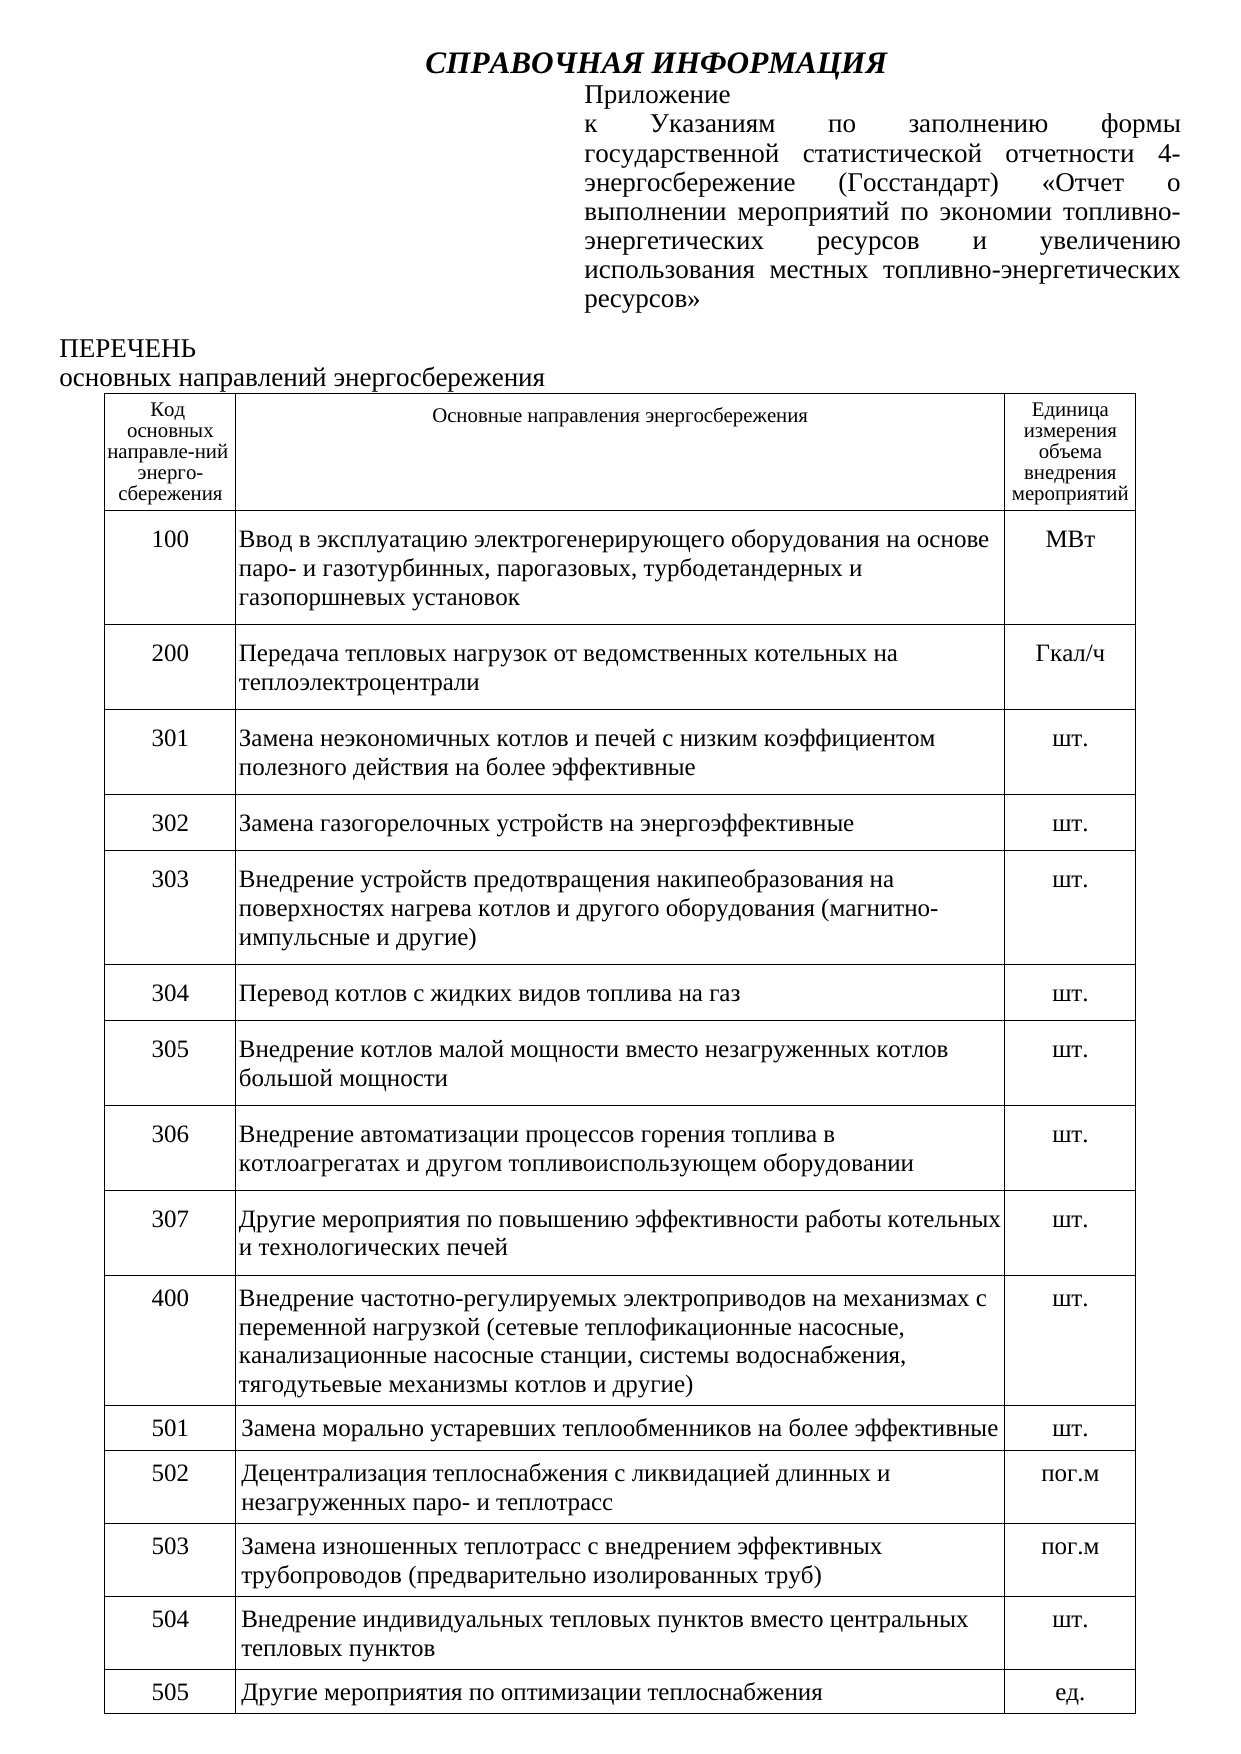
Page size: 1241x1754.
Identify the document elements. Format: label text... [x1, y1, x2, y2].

table_cell 200 [105, 625, 235, 709]
table_cell 505 [105, 1670, 235, 1713]
table_cell Замена неэкономичных котлов и печей с низким коэффициентом полезного действия на более эффективные [236, 710, 1004, 794]
table_cell 303 [105, 851, 235, 964]
table_header Код основных направле-ний энерго-сбережения [105, 394, 235, 510]
table_cell шт. [1005, 1106, 1135, 1189]
table_cell шт. [1005, 1191, 1135, 1274]
table_cell шт. [1005, 1406, 1135, 1449]
table_cell ед. [1005, 1670, 1135, 1713]
table_cell Ввод в эксплуатацию электрогенерирующего оборудования на основе паро- и газотурбинных, парогазовых, турбодетандерных и газопоршневых установок [236, 511, 1004, 624]
table_cell 302 [105, 795, 235, 850]
table_cell 100 [105, 511, 235, 624]
text к Указаниям по заполнению формы государственной статистической отчетности 4-энергосбережение (Госстандарт) «Отчет о выполнении мероприятий по экономии топливно-энергетических ресурсов и увеличению использования местных топливно-энергетических ресурсов» [584, 109, 1181, 314]
table_cell шт. [1005, 1021, 1135, 1105]
table_cell Внедрение автоматизации процессов горения топлива в котлоагрегатах и другом топливоиспользующем оборудовании [236, 1106, 1004, 1189]
table_cell шт. [1005, 851, 1135, 964]
table_cell 504 [105, 1597, 235, 1669]
table_cell пог.м [1005, 1451, 1135, 1523]
table_cell пог.м [1005, 1524, 1135, 1596]
table_cell МВт [1005, 511, 1135, 624]
table_cell Замена изношенных теплотрасс с внедрением эффективных трубопроводов (предварительно изолированных труб) [236, 1524, 1004, 1596]
table_cell Децентрализация теплоснабжения с ликвидацией длинных и незагруженных паро- и теплотрасс [236, 1451, 1004, 1523]
table_cell Внедрение частотно-регулируемых электроприводов на механизмах с переменной нагрузкой (сетевые теплофикационные насосные, канализационные насосные станции, системы водоснабжения, тягодутьевые механизмы котлов и другие) [236, 1276, 1004, 1405]
table_cell шт. [1005, 1276, 1135, 1405]
table_cell шт. [1005, 965, 1135, 1020]
table_header Основные направления энергосбережения [236, 394, 1004, 510]
table_cell Внедрение котлов малой мощности вместо незагруженных котлов большой мощности [236, 1021, 1004, 1105]
table_cell Передача тепловых нагрузок от ведомственных котельных на теплоэлектроцентрали [236, 625, 1004, 709]
table_cell Замена газогорелочных устройств на энергоэффективные [236, 795, 1004, 850]
table_cell 307 [105, 1191, 235, 1274]
table_cell Внедрение индивидуальных тепловых пунктов вместо центральных тепловых пунктов [236, 1597, 1004, 1669]
table_cell шт. [1005, 795, 1135, 850]
table_cell Замена морально устаревших теплообменников на более эффективные [236, 1406, 1004, 1449]
list СПРАВОЧНАЯ ИНФОРМАЦИЯ [134, 44, 1181, 80]
table_header Единица измерения объема внедрения мероприятий [1005, 394, 1135, 510]
table_cell шт. [1005, 710, 1135, 794]
table_cell 306 [105, 1106, 235, 1189]
table_cell Перевод котлов с жидких видов топлива на газ [236, 965, 1004, 1020]
text основных направлений энергосбережения [59, 363, 1181, 393]
table_cell шт. [1005, 1597, 1135, 1669]
text Приложение [584, 80, 1181, 109]
table_cell 502 [105, 1451, 235, 1523]
table_cell Другие мероприятия по оптимизации теплоснабжения [236, 1670, 1004, 1713]
text ПЕРЕЧЕНЬ [59, 332, 1181, 363]
table_cell 503 [105, 1524, 235, 1596]
table_cell 301 [105, 710, 235, 794]
table_cell 305 [105, 1021, 235, 1105]
table_cell 501 [105, 1406, 235, 1449]
table_cell Гкал/ч [1005, 625, 1135, 709]
table_cell 304 [105, 965, 235, 1020]
table_cell Внедрение устройств предотвращения накипеобразования на поверхностях нагрева котлов и другого оборудования (магнитно-импульсные и другие) [236, 851, 1004, 964]
table_cell 400 [105, 1276, 235, 1405]
table_cell Другие мероприятия по повышению эффективности работы котельных и технологических печей [236, 1191, 1004, 1274]
